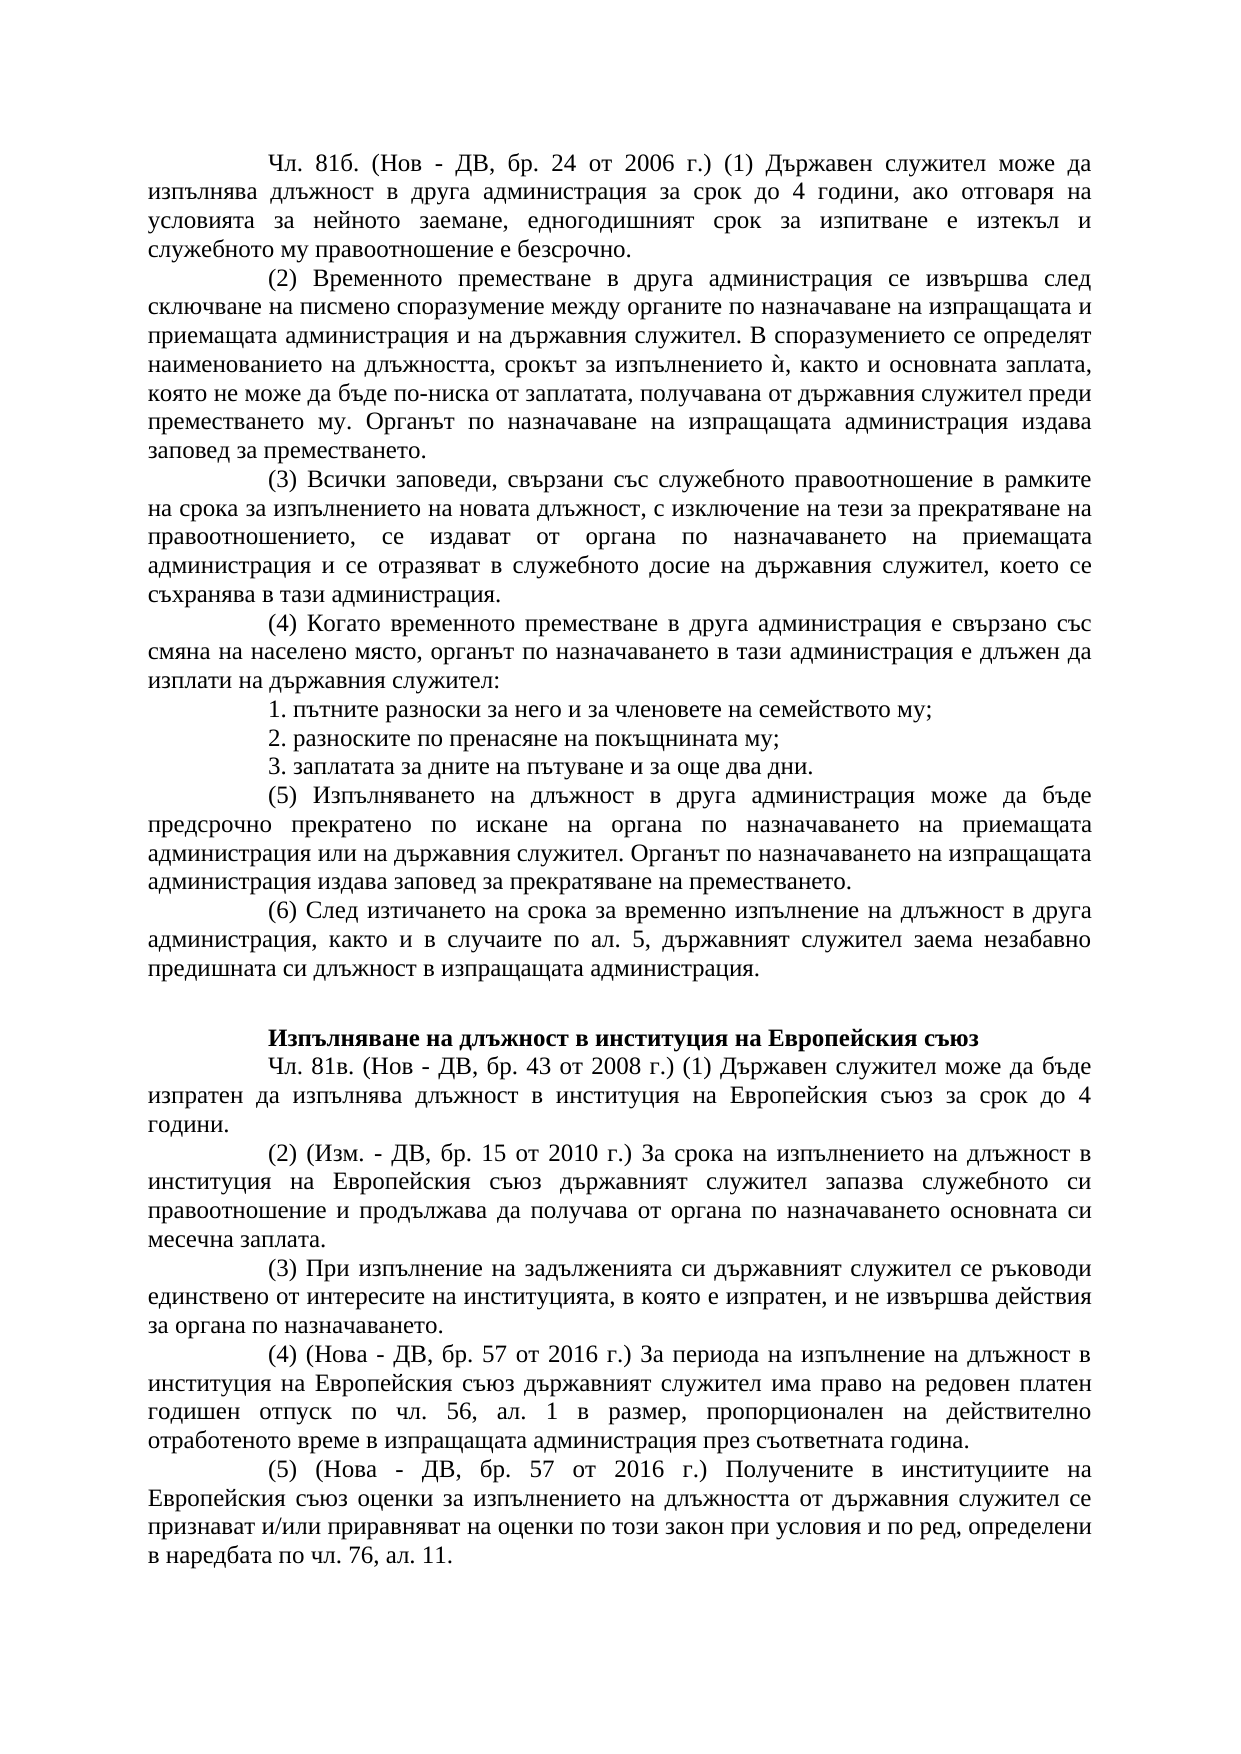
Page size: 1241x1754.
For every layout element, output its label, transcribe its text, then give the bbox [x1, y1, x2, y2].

text Изпълняване на длъжност в институция на Европейския съюз [148, 1023, 1093, 1051]
text 3. заплатата за дните на пътуване и за още два дни. [148, 751, 1093, 780]
text (3) Всички заповеди, свързани със служебното правоотношение в рамките на срока за изпълнението на новата длъжност, с изключение на тези за прекратяване на правоотношението, се издават от органа по назначаването на приемащата администрация и се отразяват в служебното досие на държавния служител, което се съхранява в тази администрация. [148, 464, 1093, 608]
text Чл. 81б. (Нов - ДВ, бр. 24 от 2006 г.) (1) Държавен служител може да изпълнява длъжност в друга администрация за срок до 4 години, ако отговаря на условията за нейното заемане, едногодишният срок за изпитване е изтекъл и служебното му правоотношение е безсрочно. [148, 148, 1093, 263]
text 1. пътните разноски за него и за членовете на семейството му; [148, 694, 1093, 723]
text (4) Когато временното преместване в друга администрация е свързано със смяна на населено място, органът по назначаването в тази администрация е длъжен да изплати на държавния служител: [148, 608, 1093, 694]
text (6) След изтичането на срока за временно изпълнение на длъжност в друга администрация, както и в случаите по ал. 5, държавният служител заема незабавно предишната си длъжност в изпращащата администрация. [148, 895, 1093, 981]
text (5) (Нова - ДВ, бр. 57 от 2016 г.) Получените в институциите на Европейския съюз оценки за изпълнението на длъжността от държавния служител се признават и/или приравняват на оценки по този закон при условия и по ред, определени в наредбата по чл. 76, ал. 11. [148, 1454, 1093, 1569]
text 2. разноските по пренасяне на покъщнината му; [148, 723, 1093, 751]
text (5) Изпълняването на длъжност в друга администрация може да бъде предсрочно прекратено по искане на органа по назначаването на приемащата администрация или на държавния служител. Органът по назначаването на изпращащата администрация издава заповед за прекратяване на преместването. [148, 780, 1093, 895]
text (4) (Нова - ДВ, бр. 57 от 2016 г.) За периода на изпълнение на длъжност в институция на Европейския съюз държавният служител има право на редовен платен годишен отпуск по чл. 56, ал. 1 в размер, пропорционален на действително отработеното време в изпращащата администрация през съответната година. [148, 1339, 1093, 1454]
text Чл. 81в. (Нов - ДВ, бр. 43 от 2008 г.) (1) Държавен служител може да бъде изпратен да изпълнява длъжност в институция на Европейския съюз за срок до 4 години. [148, 1051, 1093, 1138]
text (3) При изпълнение на задълженията си държавният служител се ръководи единствено от интересите на институцията, в която е изпратен, и не извършва действия за органа по назначаването. [148, 1253, 1093, 1339]
text (2) Временното преместване в друга администрация се извършва след сключване на писмено споразумение между органите по назначаване на изпращащата и приемащата администрация и на държавния служител. В споразумението се определят наименованието на длъжността, срокът за изпълнението ѝ, както и основната заплата, която не може да бъде по-ниска от заплатата, получавана от държавния служител преди преместването му. Органът по назначаване на изпращащата администрация издава заповед за преместването. [148, 263, 1093, 464]
text (2) (Изм. - ДВ, бр. 15 от 2010 г.) За срока на изпълнението на длъжност в институция на Европейския съюз държавният служител запазва служебното си правоотношение и продължава да получава от органа по назначаването основната си месечна заплата. [148, 1138, 1093, 1253]
